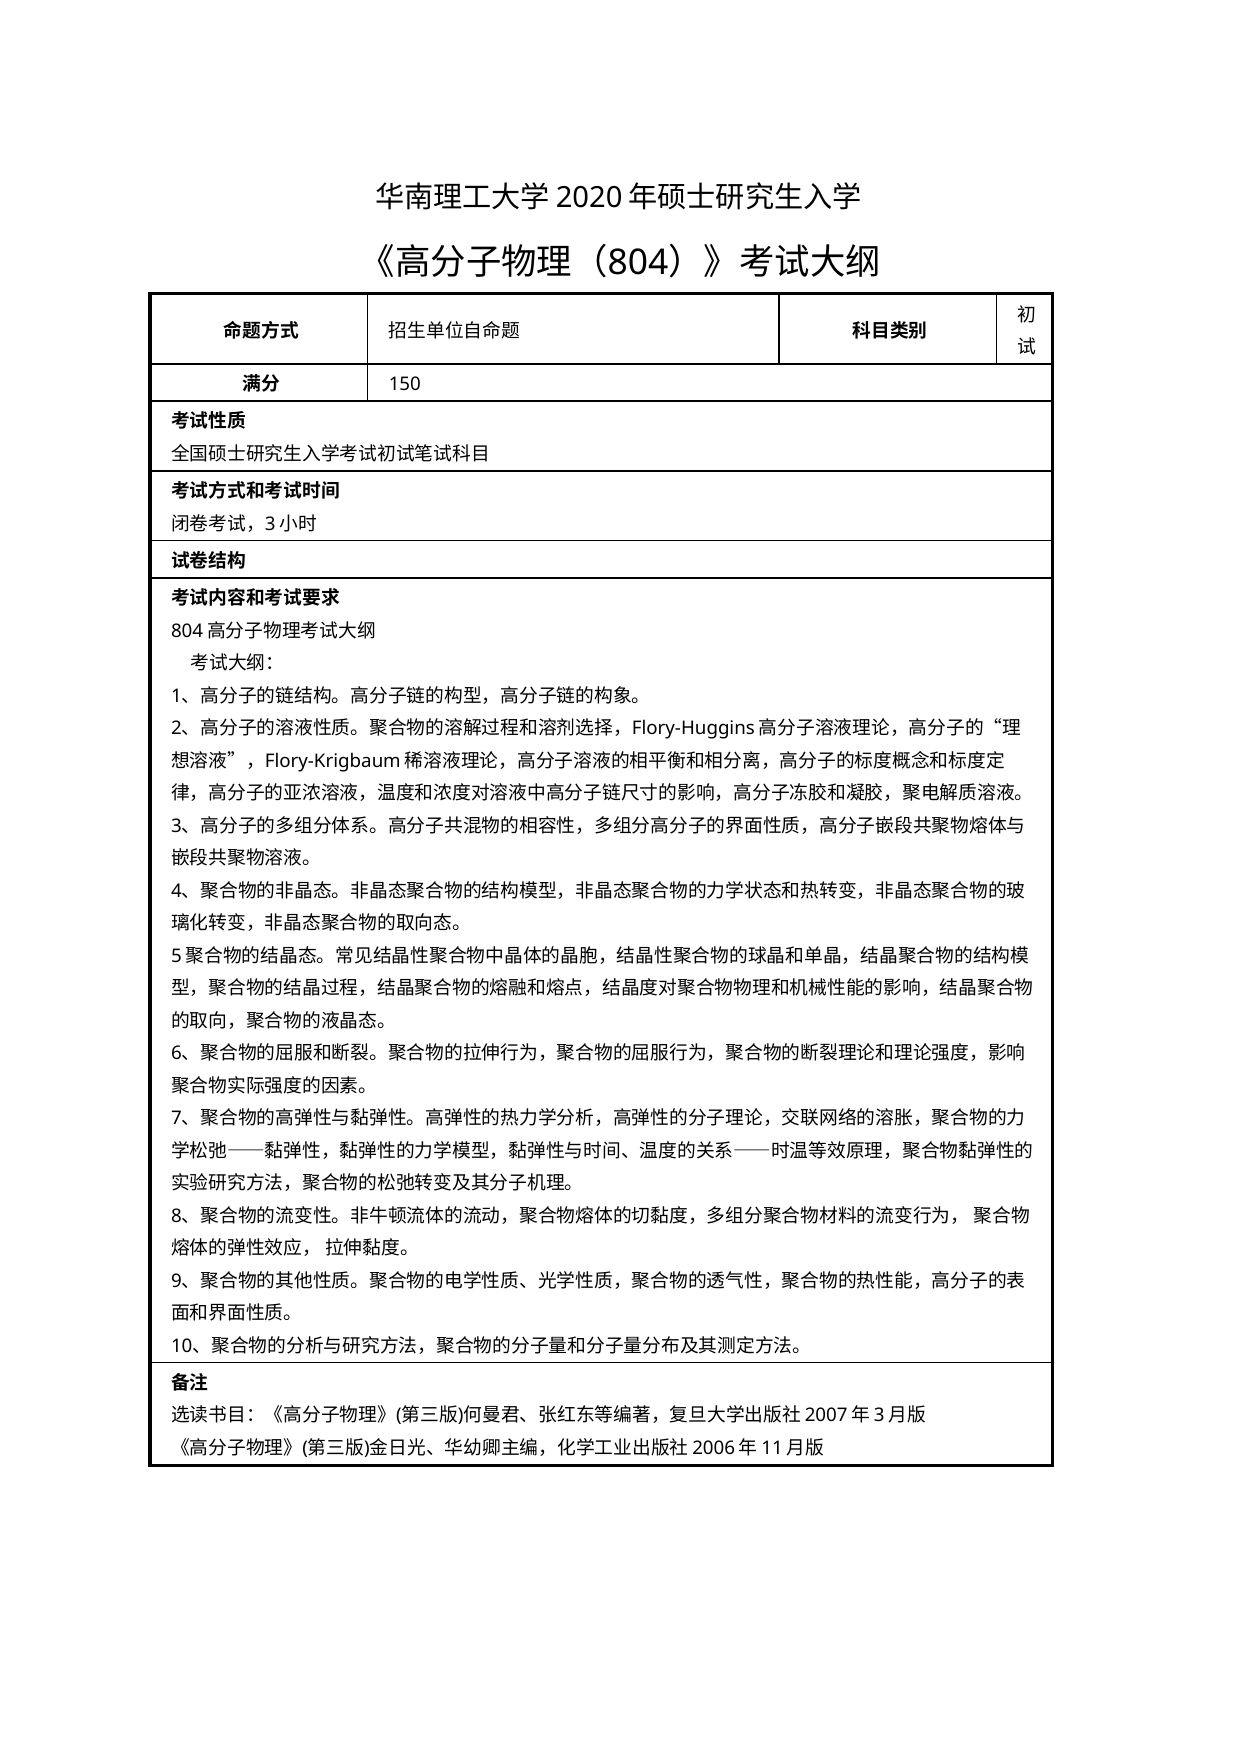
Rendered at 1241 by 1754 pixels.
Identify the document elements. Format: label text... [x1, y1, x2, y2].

text 华南理工大学2020年硕士研究生入学 《高分子物理（804）》考试大纲 [187, 162, 1053, 292]
table_cell 备注 选读书目：《高分子物理》(第三版)何曼君、张红东等编著，复旦大学出版社2007年3月版 《高分子物理》(第三版)金日光、华幼卿主编，化学工业出版社2006年11月版 [152, 1363, 1051, 1464]
table_header 初试 [997, 295, 1051, 363]
table_header 招生单位自命题 [368, 295, 778, 363]
table_cell 满分 [152, 365, 367, 400]
table_cell 150 [368, 365, 1051, 400]
table_cell 试卷结构 [152, 541, 1051, 577]
table_header 科目类别 [780, 295, 996, 363]
table_cell 考试性质 全国硕士研究生入学考试初试笔试科目 [152, 402, 1051, 470]
table_cell 考试方式和考试时间 闭卷考试，3小时 [152, 472, 1051, 540]
table_cell 考试内容和考试要求 804高分子物理考试大纲 考试大纲： 1、高分子的链结构。高分子链的构型，高分子链的构象。 2、高分子的溶液性质。聚合物的溶解过程和溶剂选择，Flory-Huggins高分子溶液理论，高分子的“理想溶液”，Flory-Krigbaum稀溶液理论，高分子溶液的相平衡和相分离，高分子的标度概念和标度定律，高分子的亚浓溶液，温度和浓度对溶液中高分子链尺寸的影响，高分子冻胶和凝胶，聚电解质溶液。 3、高分子的多组分体系。高分子共混物的相容性，多组分高分子的界面性质，高分子嵌段共聚物熔体与嵌段共聚物溶液。 4、聚合物的非晶态。非晶态聚合物的结构模型，非晶态聚合物的力学状态和热转变，非晶态聚合物的玻璃化转变，非晶态聚合物的取向态。 5聚合物的结晶态。常见结晶性聚合物中晶体的晶胞，结晶性聚合物的球晶和单晶，结晶聚合物的结构模型，聚合物的结晶过程，结晶聚合物的熔融和熔点，结晶度对聚合物物理和机械性能的影响，结晶聚合物的取向，聚合物的液晶态。 6、聚合物的屈服和断裂。聚合物的拉伸行为，聚合物的屈服行为，聚合物的断裂理论和理论强度，影响聚合物实际强度的因素。 7、聚合物的高弹性与黏弹性。高弹性的热力学分析，高弹性的分子理论，交联网络的溶胀，聚合物的力学松弛——黏弹性，黏弹性的力学模型，黏弹性与时间、温度的关系——时温等效原理，聚合物黏弹性的实验研究方法，聚合物的松弛转变及其分子机理。 8、聚合物的流变性。非牛顿流体的流动，聚合物熔体的切黏度，多组分聚合物材料的流变行为， 聚合物熔体的弹性效应， 拉伸黏度。 9、聚合物的其他性质。聚合物的电学性质、光学性质，聚合物的透气性，聚合物的热性能，高分子的表面和界面性质。 10、聚合物的分析与研究方法，聚合物的分子量和分子量分布及其测定方法。 [152, 579, 1051, 1362]
table_header 命题方式 [152, 295, 367, 363]
